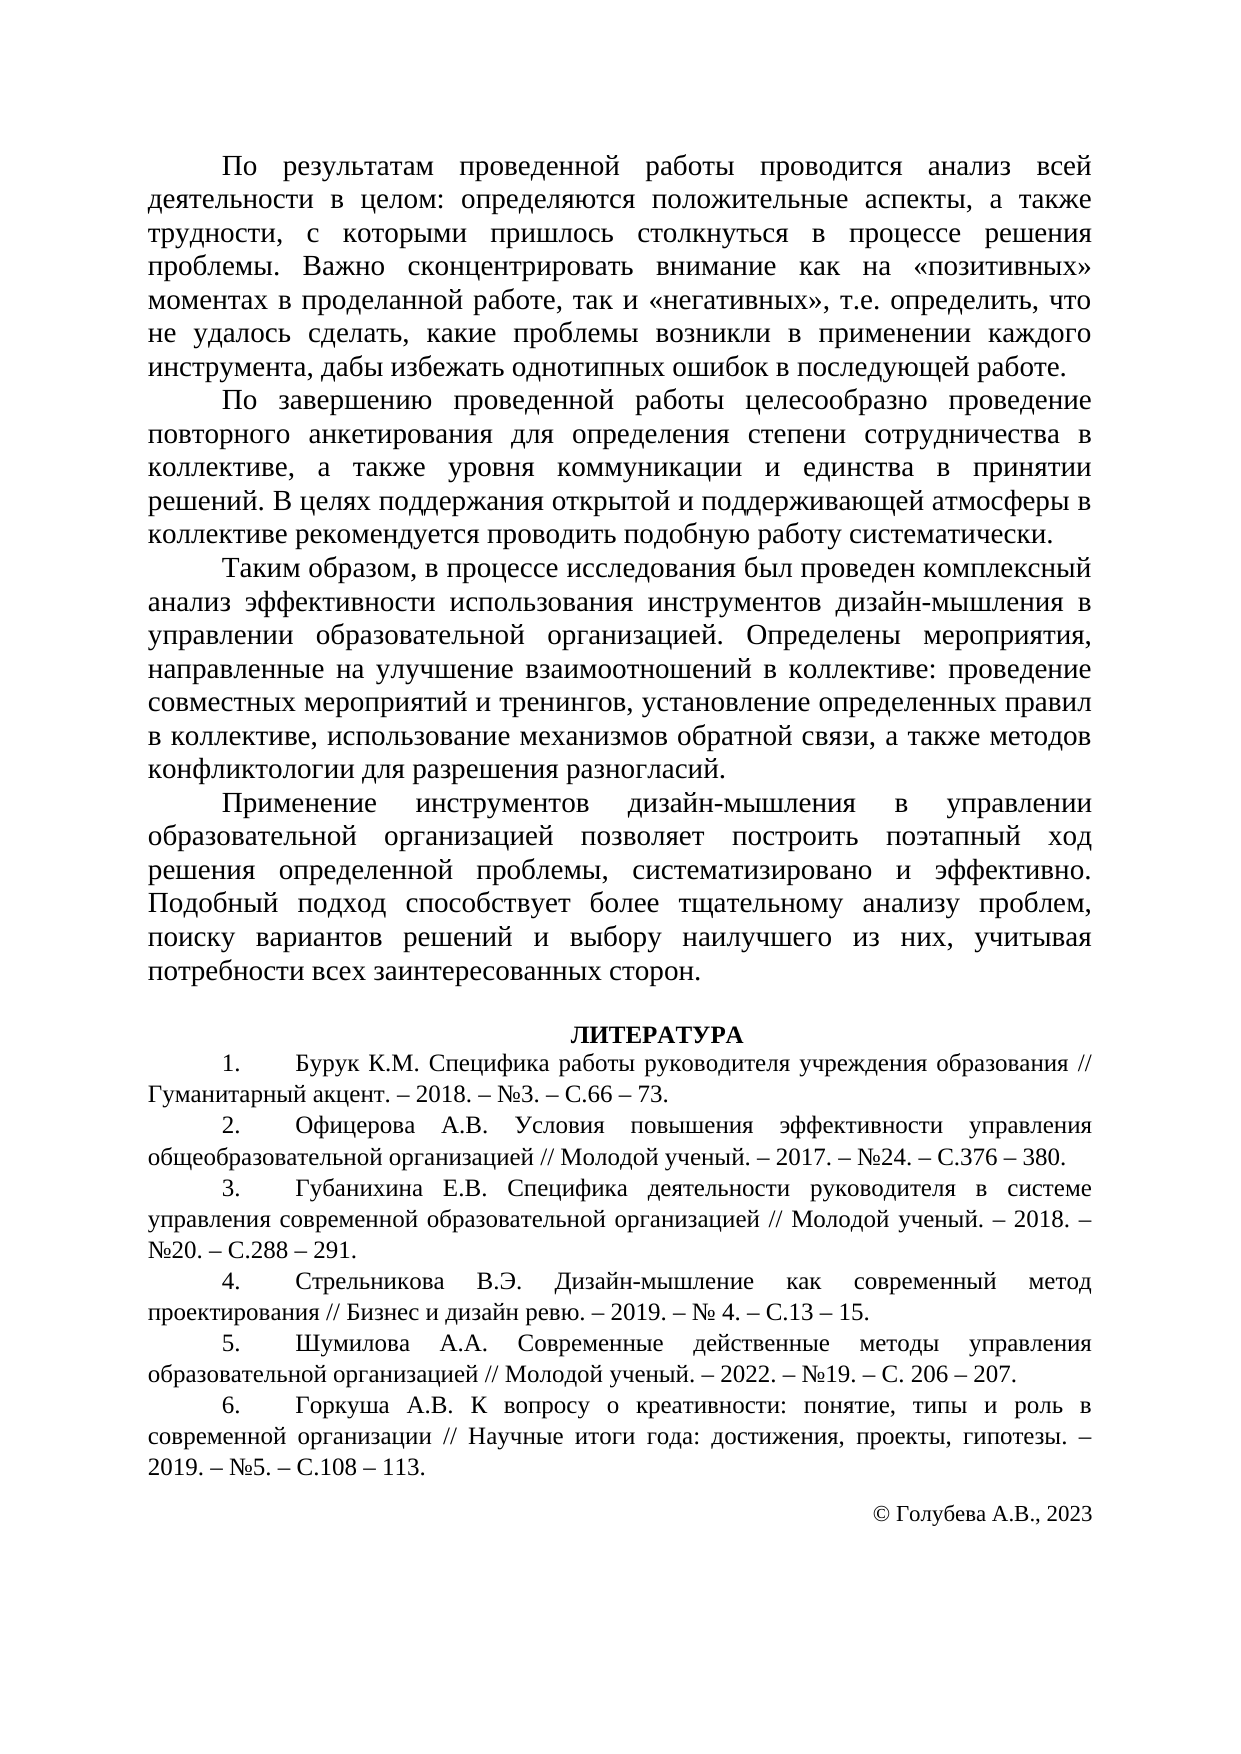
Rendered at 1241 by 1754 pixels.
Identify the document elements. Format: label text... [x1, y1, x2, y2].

text По завершению проведенной работы целесообразно проведение повторного анкетирования для определения степени сотрудничества в коллективе, а также уровня коммуникации и единства в принятии решений. В целях поддержания открытой и поддерживающей атмосферы в коллективе рекомендуется проводить подобную работу систематически. [148, 382, 1092, 550]
list Офицерова А.В. Условия повышения эффективности управления общеобразовательной организацией // Молодой ученый. – 2017. – №24. – С.376 – 380. [148, 1111, 1092, 1170]
list Губанихина Е.В. Специфика деятельности руководителя в системе управления современной образовательной организацией // Молодой ученый. – 2018. – №20. – С.288 – 291. [148, 1173, 1092, 1263]
list Шумилова А.А. Современные действенные методы управления образовательной организацией // Молодой ученый. – 2022. – №19. – С. 206 – 207. [148, 1328, 1092, 1388]
text По результатам проведенной работы проводится анализ всей деятельности в целом: определяются положительные аспекты, а также трудности, с которыми пришлось столкнуться в процессе решения проблемы. Важно сконцентрировать внимание как на «позитивных» моментах в проделанной работе, так и «негативных», т.е. определить, что не удалось сделать, какие проблемы возникли в применении каждого инструмента, дабы избежать однотипных ошибок в последующей работе. [148, 148, 1092, 382]
text © Голубева А.В., 2023 [148, 1500, 1092, 1526]
list Бурук К.М. Специфика работы руководителя учреждения образования // Гуманитарный акцент. – 2018. – №3. – С.66 – 73. [148, 1048, 1092, 1108]
list Горкуша А.В. К вопросу о креативности: понятие, типы и роль в современной организации // Научные итоги года: достижения, проекты, гипотезы. – 2019. – №5. – С.108 – 113. [148, 1390, 1092, 1481]
text ЛИТЕРАТУРА [148, 1020, 1092, 1048]
text Применение инструментов дизайн-мышления в управлении образовательной организацией позволяет построить поэтапный ход решения определенной проблемы, систематизировано и эффективно. Подобный подход способствует более тщательному анализу проблем, поиску вариантов решений и выбору наилучшего из них, учитывая потребности всех заинтересованных сторон. [148, 785, 1092, 986]
list Стрельникова В.Э. Дизайн-мышление как современный метод проектирования // Бизнес и дизайн ревю. – 2019. – № 4. – С.13 – 15. [148, 1266, 1092, 1326]
text Таким образом, в процессе исследования был проведен комплексный анализ эффективности использования инструментов дизайн-мышления в управлении образовательной организацией. Определены мероприятия, направленные на улучшение взаимоотношений в коллективе: проведение совместных мероприятий и тренингов, установление определенных правил в коллективе, использование механизмов обратной связи, а также методов конфликтологии для разрешения разногласий. [148, 550, 1092, 785]
